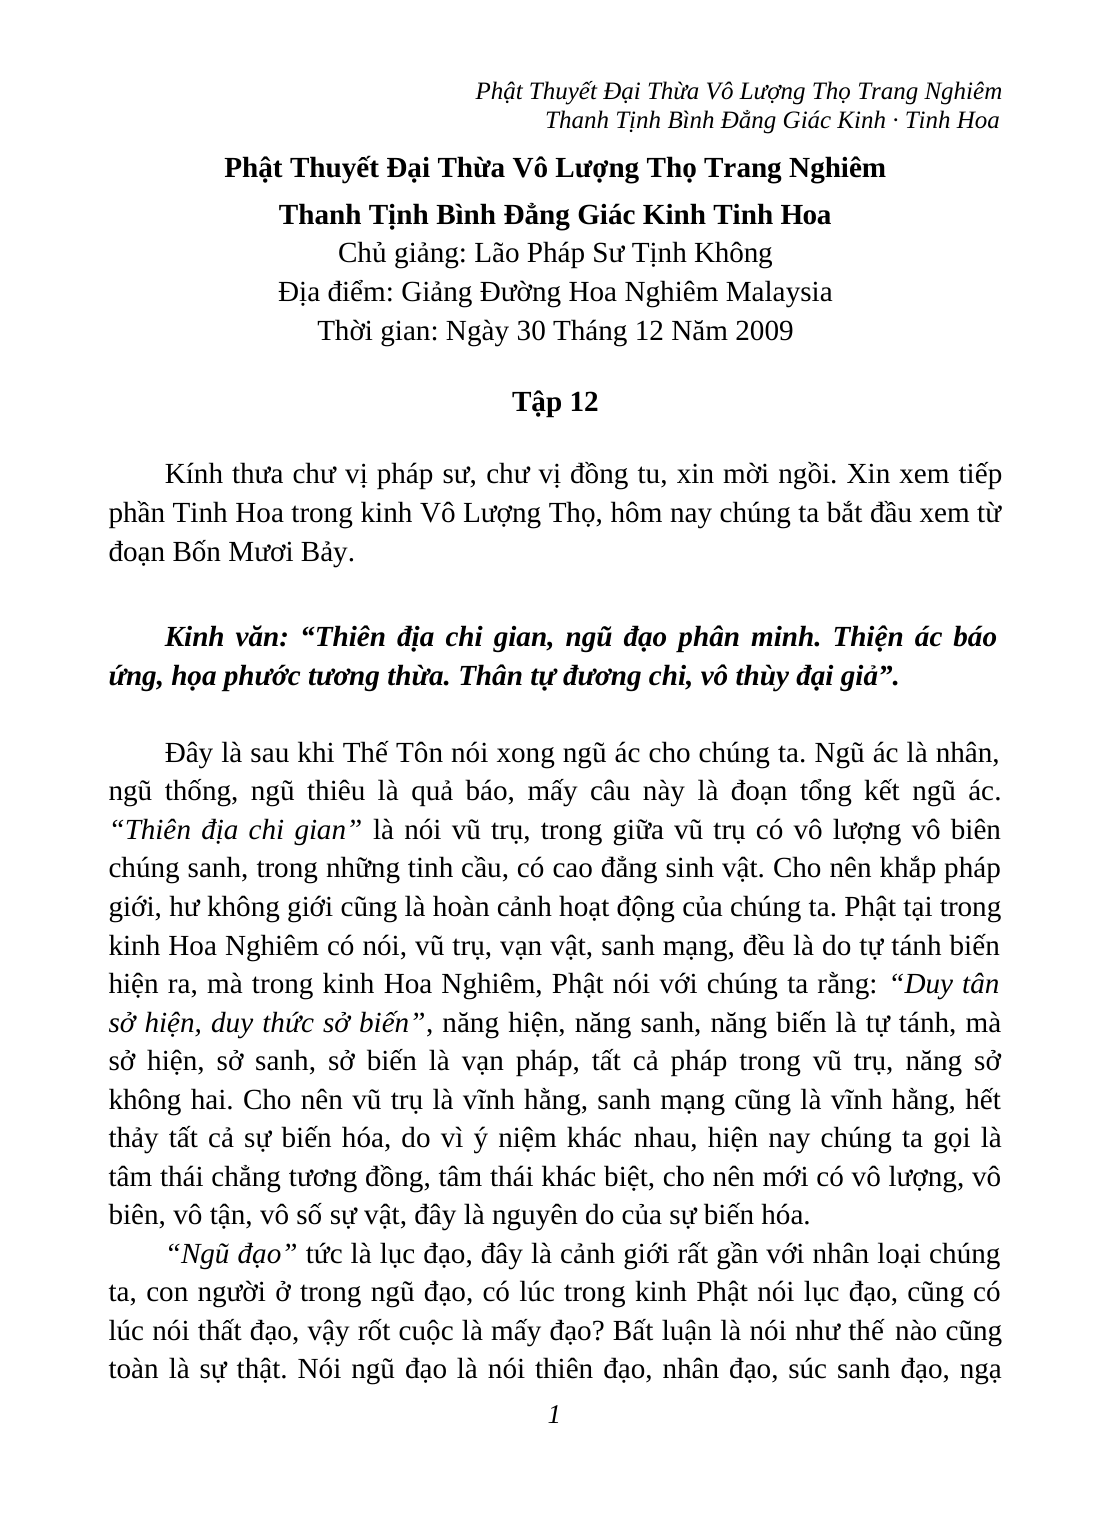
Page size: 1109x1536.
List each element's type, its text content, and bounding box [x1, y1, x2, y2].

text Thời gian: Ngày 30 Tháng 12 Năm 2009 [108, 313, 1002, 346]
text Chủ giảng: Lão Pháp Sư Tịnh Không [108, 236, 1002, 269]
text Địa điểm: Giảng Đường Hoa Nghiêm Malaysia [108, 274, 1002, 308]
text Phật Thuyết Đại Thừa Vô Lượng Thọ Trang Nghiêm [108, 150, 1002, 184]
subtitle Tập 12 [108, 384, 1002, 418]
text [108, 1236, 1002, 1385]
text Kính thưa chư vị pháp sư, chư vị đồng tu, xin mời ngồi. Xin xem tiếp phần Tinh Hoa trong kinh Vô Lượng Thọ, hôm nay chúng ta bắt đầu xem từ đoạn Bốn Mươi Bảy. [108, 457, 1002, 567]
text Đây là sau khi Thế Tôn nói xong ngũ ác cho chúng ta. Ngũ ác là nhân, ngũ thống, ngũ thiêu là quả báo, mấy câu này là đoạn tổng kết ngũ ác. “Thiên địa chi gian” là nói vũ trụ, trong giữa vũ trụ có vô lượng vô biên chúng sanh, trong những tinh cầu, có cao đẳng sinh vật. Cho nên khắp pháp giới, hư không giới cũng là hoàn cảnh hoạt động của chúng ta. Phật tại trong kinh Hoa Nghiêm có nói, vũ trụ, vạn vật, sanh mạng, đều là do tự tánh biến hiện ra, mà trong kinh Hoa Nghiêm, Phật nói với chúng ta rằng: “Duy tân sở hiện, duy thức sở biến”, năng hiện, năng sanh, năng biến là tự tánh, mà sở hiện, sở sanh, sở biến là vạn pháp, tất cả pháp trong vũ trụ, năng sở không hai. Cho nên vũ trụ là vĩnh hằng, sanh mạng cũng là vĩnh hằng, hết thảy tất cả sự biến hóa, do vì ý niệm khác nhau, hiện nay chúng ta gọi là tâm thái chẳng tương đồng, tâm thái khác biệt, cho nên mới có vô lượng, vô biên, vô tận, vô số sự vật, đây là nguyên do của sự biến hóa. [108, 735, 1002, 1231]
text Thanh Tịnh Bình Đẳng Giác Kinh Tinh Hoa [108, 197, 1002, 231]
text Kinh văn: “Thiên địa chi gian, ngũ đạo phân minh. Thiện ác báo ứng, họa phước tương thừa. Thân tự đương chi, vô thùy đại giả”. [108, 619, 1002, 691]
